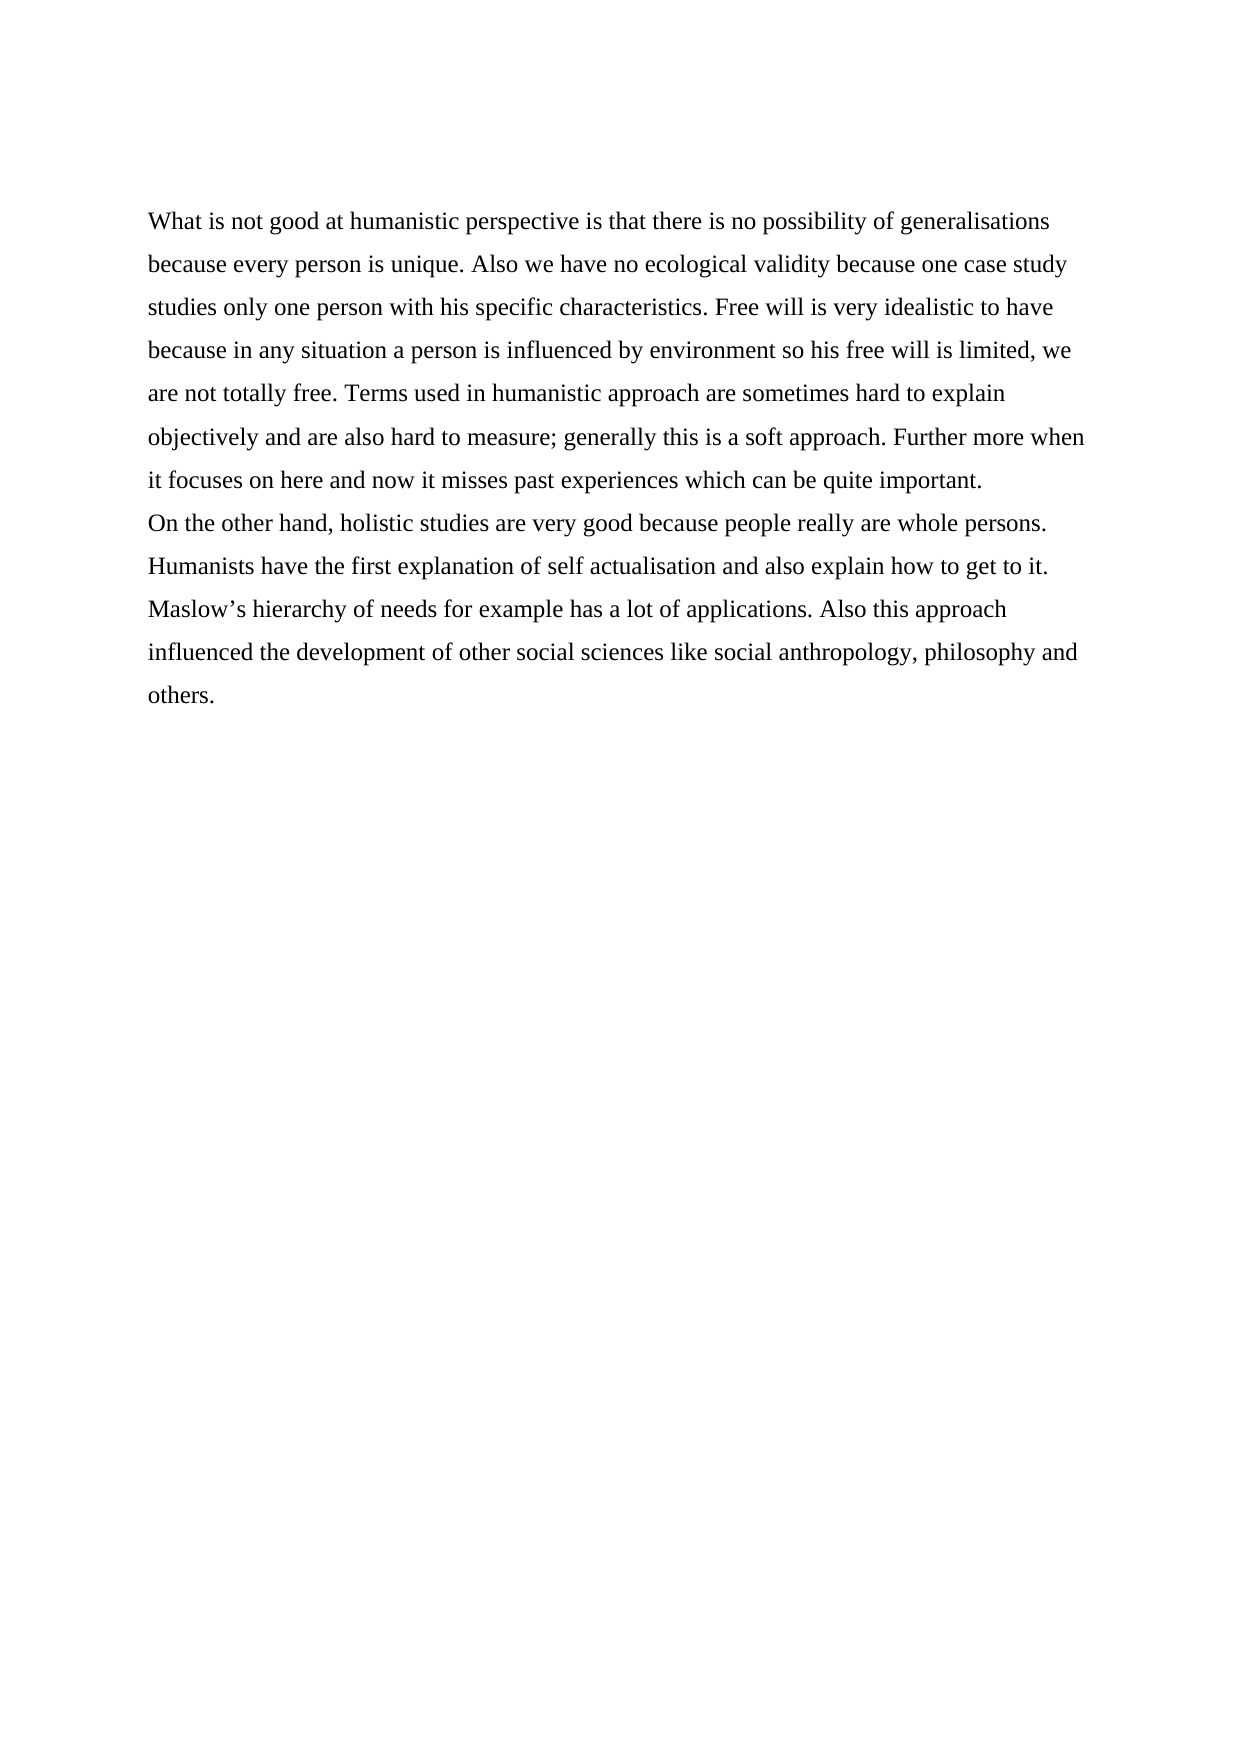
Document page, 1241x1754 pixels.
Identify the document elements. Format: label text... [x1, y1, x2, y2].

text On the other hand, holistic studies are very good because people really are whole persons. Humanists have the first explanation of self actualisation and also explain how to get to it. Maslow’s hierarchy of needs for example has a lot of applications. Also this approach influenced the development of other social sciences like social anthropology, philosophy and others. [148, 508, 1093, 709]
text What is not good at humanistic perspective is that there is no possibility of generalisations because every person is unique. Also we have no ecological validity because one case study studies only one person with his specific characteristics. Free will is very idealistic to have because in any situation a person is influenced by environment so his free will is limited, we are not totally free. Terms used in humanistic approach are sometimes hard to explain objectively and are also hard to measure; generally this is a soft approach. Further more when it focuses on here and now it misses past experiences which can be quite important. [148, 206, 1093, 493]
